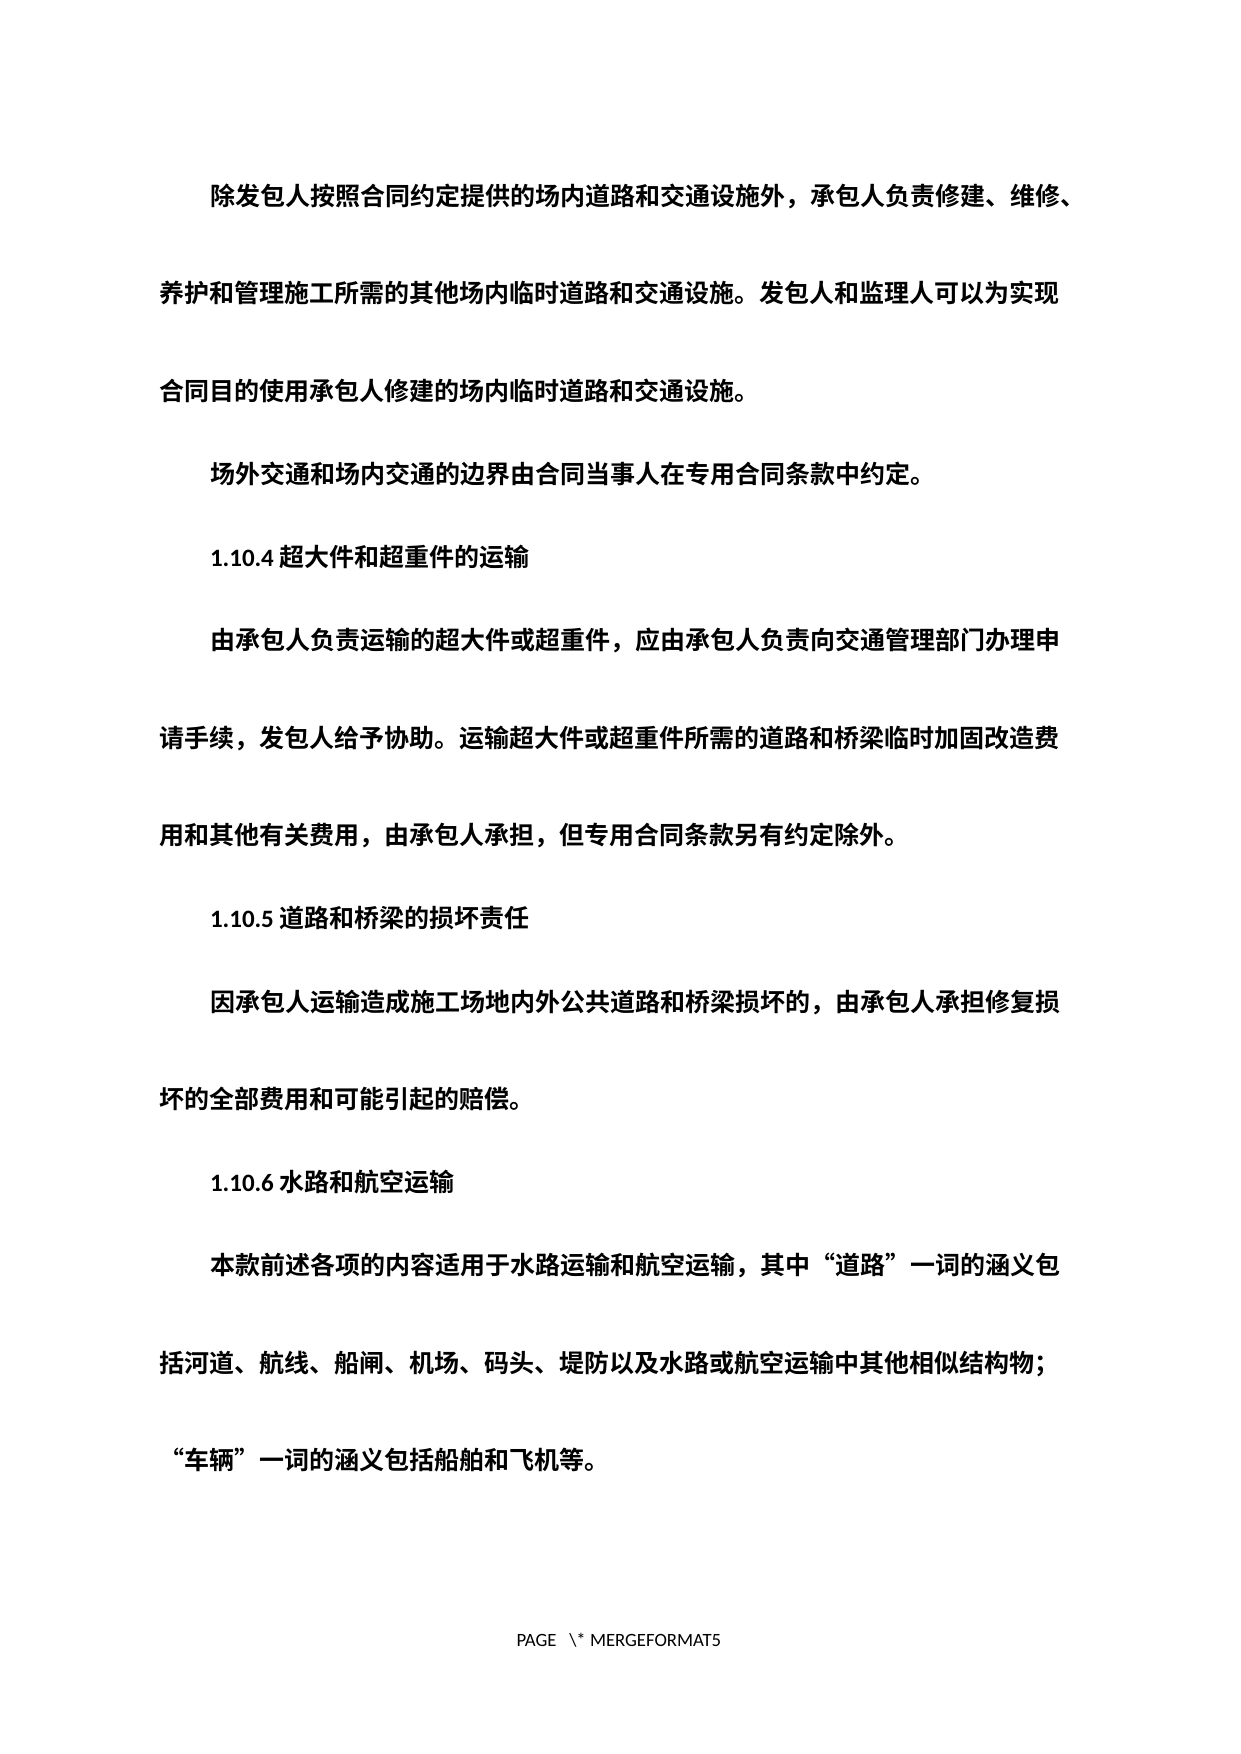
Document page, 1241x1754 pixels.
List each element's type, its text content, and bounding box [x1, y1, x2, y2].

text 1.10.6 水路和航空运输 [159, 1148, 1078, 1213]
text 除发包人按照合同约定提供的场内道路和交通设施外，承包人负责修建、维修、养护和管理施工所需的其他场内临时道路和交通设施。发包人和监理人可以为实现合同目的使用承包人修建的场内临时道路和交通设施。 [159, 162, 1078, 422]
text 场外交通和场内交通的边界由合同当事人在专用合同条款中约定。 [159, 440, 1078, 505]
text 本款前述各项的内容适用于水路运输和航空运输，其中“道路”一词的涵义包括河道、航线、船闸、机场、码头、堤防以及水路或航空运输中其他相似结构物；“车辆”一词的涵义包括船舶和飞机等。 [159, 1231, 1078, 1491]
text 由承包人负责运输的超大件或超重件，应由承包人负责向交通管理部门办理申请手续，发包人给予协助。运输超大件或超重件所需的道路和桥梁临时加固改造费用和其他有关费用，由承包人承担，但专用合同条款另有约定除外。 [159, 606, 1078, 866]
text 1.10.5 道路和桥梁的损坏责任 [159, 884, 1078, 949]
text 因承包人运输造成施工场地内外公共道路和桥梁损坏的，由承包人承担修复损坏的全部费用和可能引起的赔偿。 [159, 968, 1078, 1130]
text 1.10.4 超大件和超重件的运输 [159, 523, 1078, 588]
